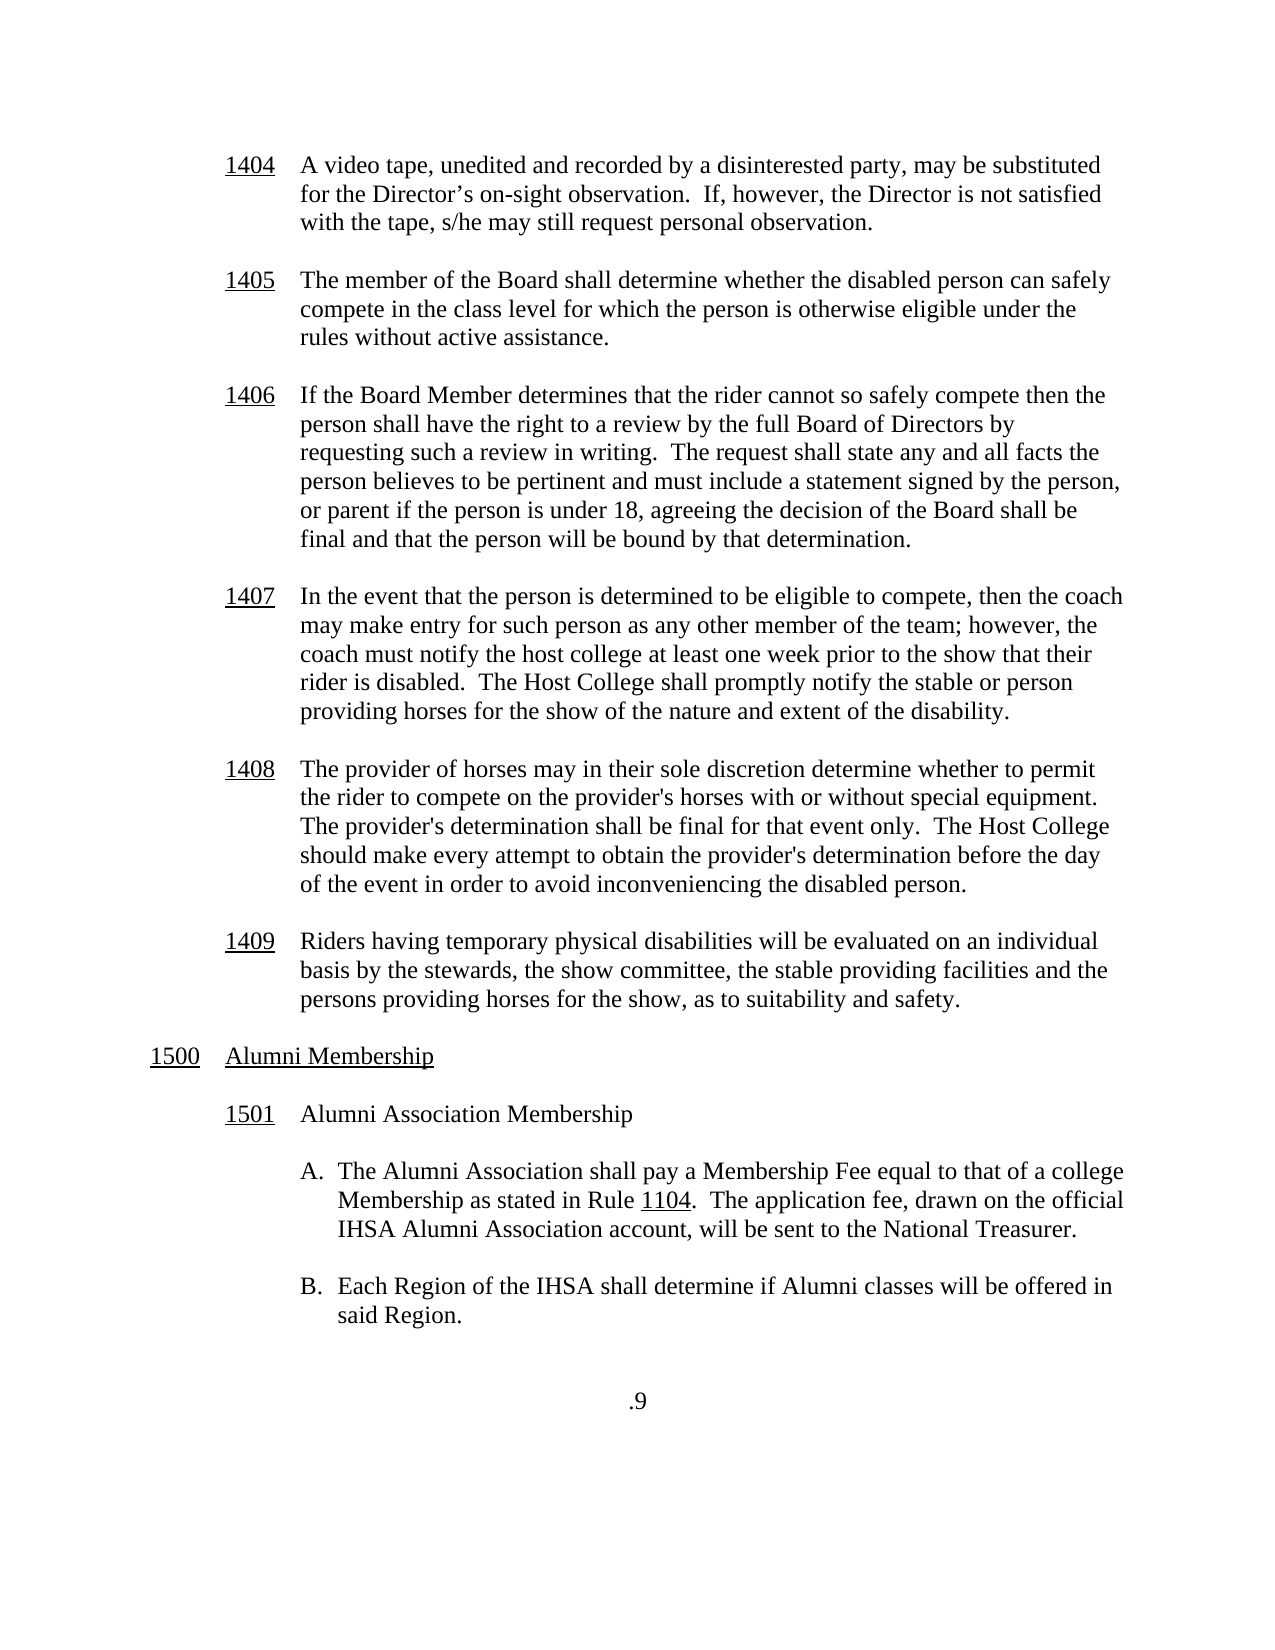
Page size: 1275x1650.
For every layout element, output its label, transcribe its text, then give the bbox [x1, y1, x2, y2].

text A. The Alumni Association shall pay a Membership Fee equal to that of a college Membership as stated in Rule 1104. The application fee, drawn on the official IHSA Alumni Association account, will be sent to the National Treasurer. [300, 1156, 1125, 1242]
text 1409 Riders having temporary physical disabilities will be evaluated on an individual basis by the stewards, the show committee, the stable providing facilities and the persons providing horses for the show, as to suitability and safety. [225, 926, 1125, 1012]
text 1408 The provider of horses may in their sole discretion determine whether to permit the rider to compete on the provider's horses with or without special equipment. The provider's determination shall be final for that event only. The Host College should make every attempt to obtain the provider's determination before the day of the event in order to avoid inconveniencing the disabled person. [225, 754, 1125, 897]
text 1406 If the Board Member determines that the rider cannot so safely compete then the person shall have the right to a review by the full Board of Directors by requesting such a review in writing. The request shall state any and all facts the person believes to be pertinent and must include a statement signed by the person, or parent if the person is under 18, agreeing the decision of the Board shall be final and that the person will be bound by that determination. [225, 380, 1125, 552]
text 1405 The member of the Board shall determine whether the disabled person can safely compete in the class level for which the person is otherwise eligible under the rules without active assistance. [225, 265, 1125, 351]
text B. Each Region of the IHSA shall determine if Alumni classes will be offered in said Region. [300, 1271, 1125, 1329]
text 1407 In the event that the person is determined to be eligible to compete, then the coach may make entry for such person as any other member of the team; however, the coach must notify the host college at least one week prior to the show that their rider is disabled. The Host College shall promptly notify the stable or person providing horses for the show of the nature and extent of the disability. [225, 581, 1125, 725]
text 1500 Alumni Membership [150, 1041, 1125, 1070]
text 1404 A video tape, unedited and recorded by a disinterested party, may be substituted for the Director’s on-sight observation. If, however, the Director is not satisfied with the tape, s/he may still request personal observation. [225, 150, 1125, 236]
text 1501 Alumni Association Membership [225, 1099, 1125, 1127]
